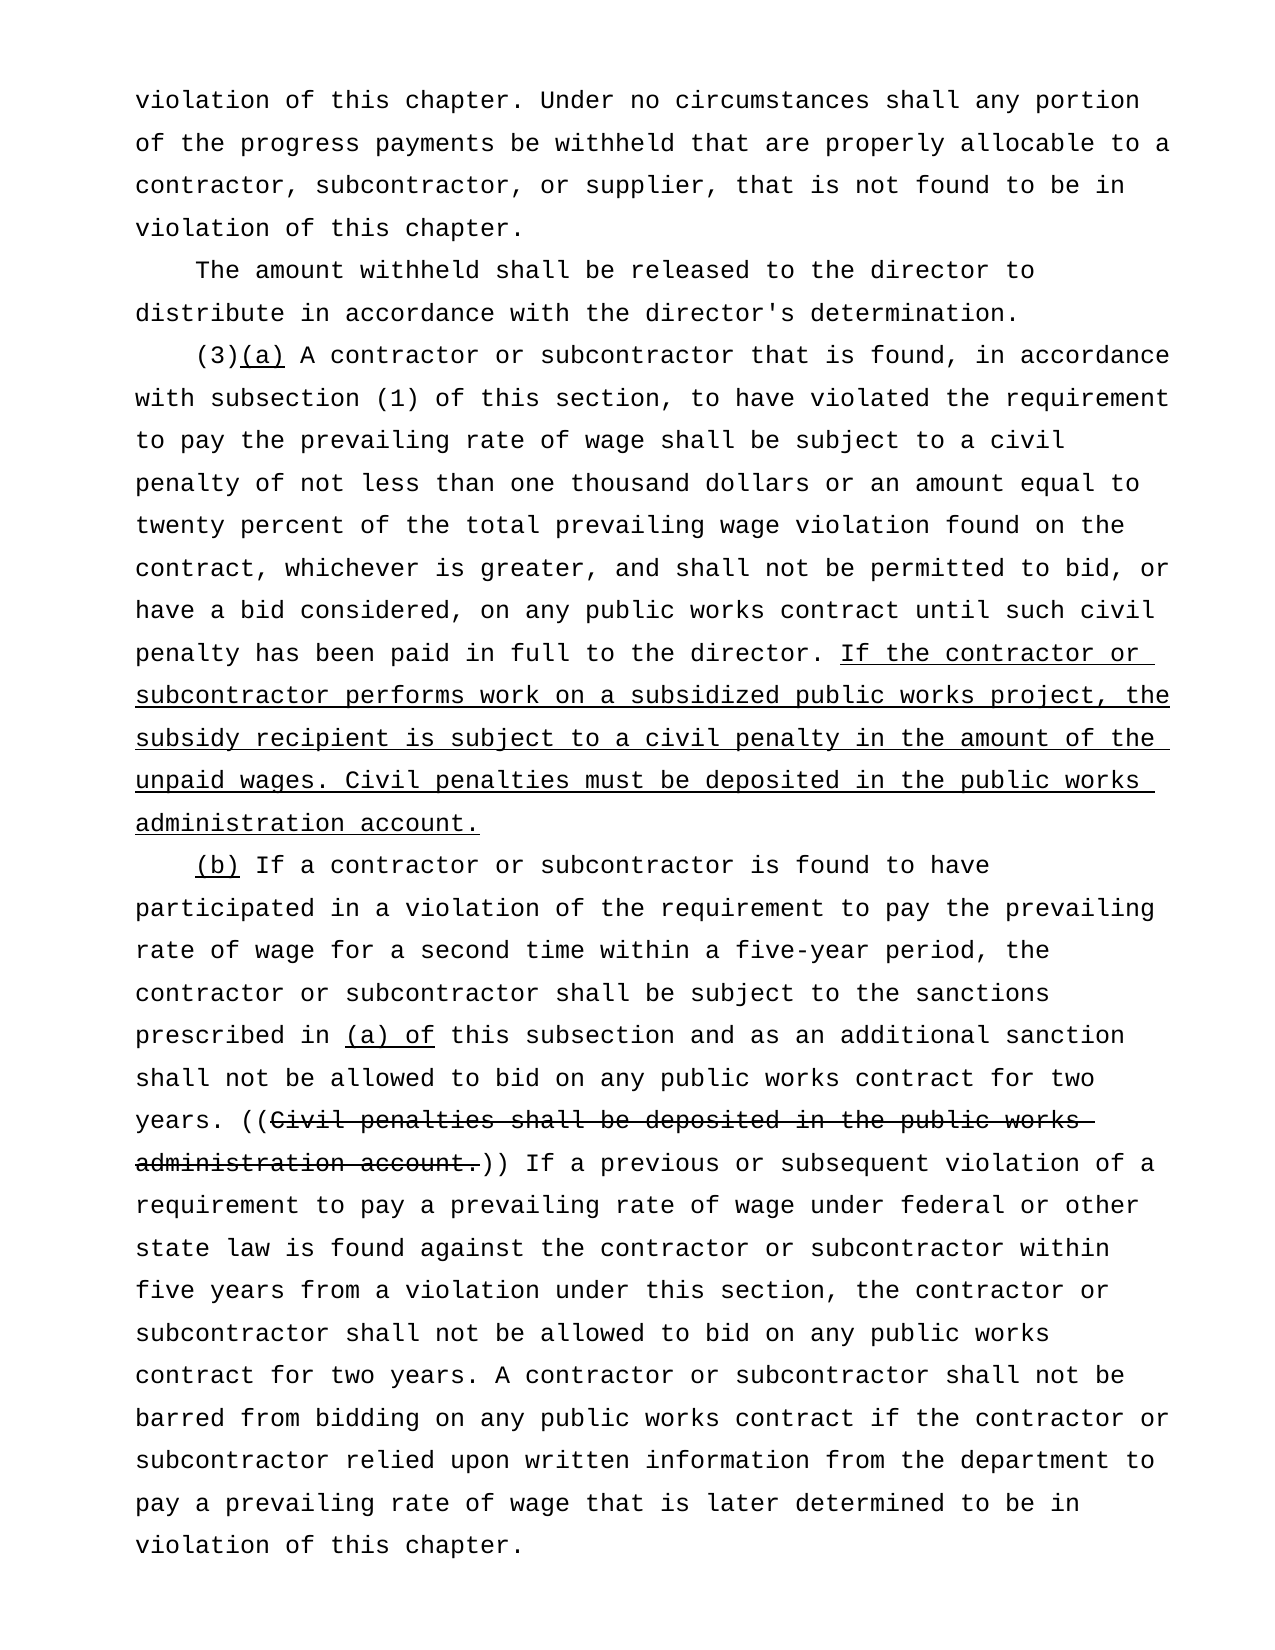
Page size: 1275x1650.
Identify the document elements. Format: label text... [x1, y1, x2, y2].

text (3)(a) A contractor or subcontractor that is found, in accordance with subsection (1) of this section, to have violated the requirement to pay the prevailing rate of wage shall be subject to a civil penalty of not less than one thousand dollars or an amount equal to twenty percent of the total prevailing wage violation found on the contract, whichever is greater, and shall not be permitted to bid, or have a bid considered, on any public works contract until such civil penalty has been paid in full to the director. If the contractor or subcontractor performs work on a subsidized public works project, the subsidy recipient is subject to a civil penalty in the amount of the unpaid wages. Civil penalties must be deposited in the public works administration account. [135, 750, 1170, 840]
text (b) If a contractor or subcontractor is found to have participated in a violation of the requirement to pay the prevailing rate of wage for a second time within a five-year period, the contractor or subcontractor shall be subject to the sanctions prescribed in (a) of this subsection and as an additional sanction shall not be allowed to bid on any public works contract for two years. ((Civil penalties shall be deposited in the public works administration account.)) If a previous or subsequent violation of a requirement to pay a prevailing rate of wage under federal or other state law is found against the contractor or subcontractor within five years from a violation under this section, the contractor or subcontractor shall not be allowed to bid on any public works contract for two years. A contractor or subcontractor shall not be barred from bidding on any public works contract if the contractor or subcontractor relied upon written information from the department to pay a prevailing rate of wage that is later determined to be in violation of this chapter. [135, 840, 1170, 1562]
text (3)(a) A contractor or subcontractor that is found, in accordance with subsection (1) of this section, to have violated the requirement to pay the prevailing rate of wage shall be subject to a civil penalty of not less than one thousand dollars or an amount equal to twenty percent of the total prevailing wage violation found on the contract, whichever is greater, and shall not be permitted to bid, or have a bid considered, on any public works contract until such civil penalty has been paid in full to the director. If the contractor or subcontractor performs work on a subsidized public works project, the subsidy recipient is subject to a civil penalty in the amount of the unpaid wages. Civil penalties must be deposited in the public works administration account. [135, 330, 1170, 706]
text The amount withheld shall be released to the director to distribute in accordance with the director's determination. [135, 245, 1170, 330]
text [135, 75, 1170, 245]
